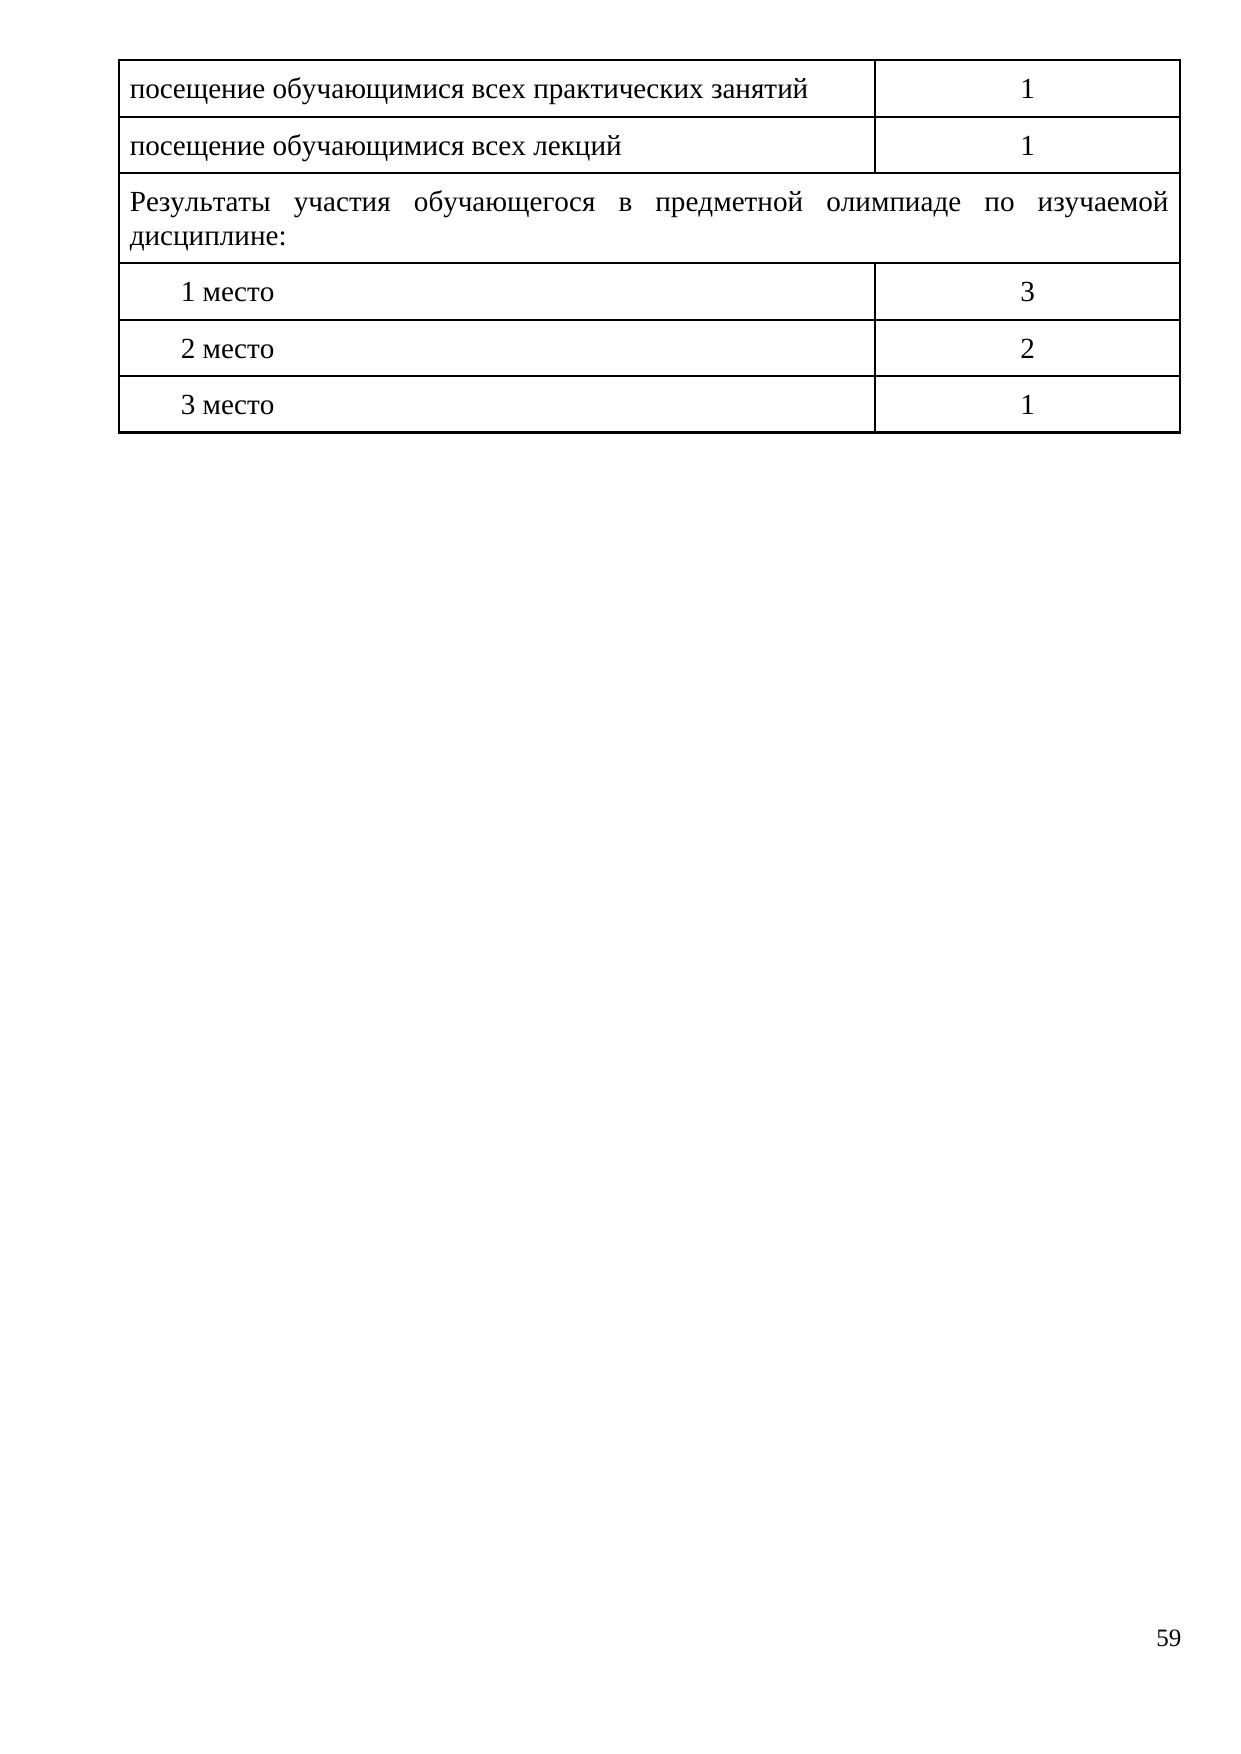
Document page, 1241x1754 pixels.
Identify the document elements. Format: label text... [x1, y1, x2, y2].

table_cell 1 [876, 61, 1179, 116]
table_cell 1 место [120, 264, 874, 318]
table_cell посещение обучающимися всех практических занятий [120, 61, 874, 116]
table_cell Результаты участия обучающегося в предметной олимпиаде по изучаемой дисциплине: [120, 174, 1179, 262]
table_cell 3 [876, 264, 1179, 318]
table_cell 2 [876, 321, 1179, 375]
table_cell 1 [876, 118, 1179, 172]
table_cell 3 место [120, 377, 874, 431]
table_cell посещение обучающимися всех лекций [120, 118, 874, 172]
table_cell 1 [876, 377, 1179, 431]
table_cell 2 место [120, 321, 874, 375]
